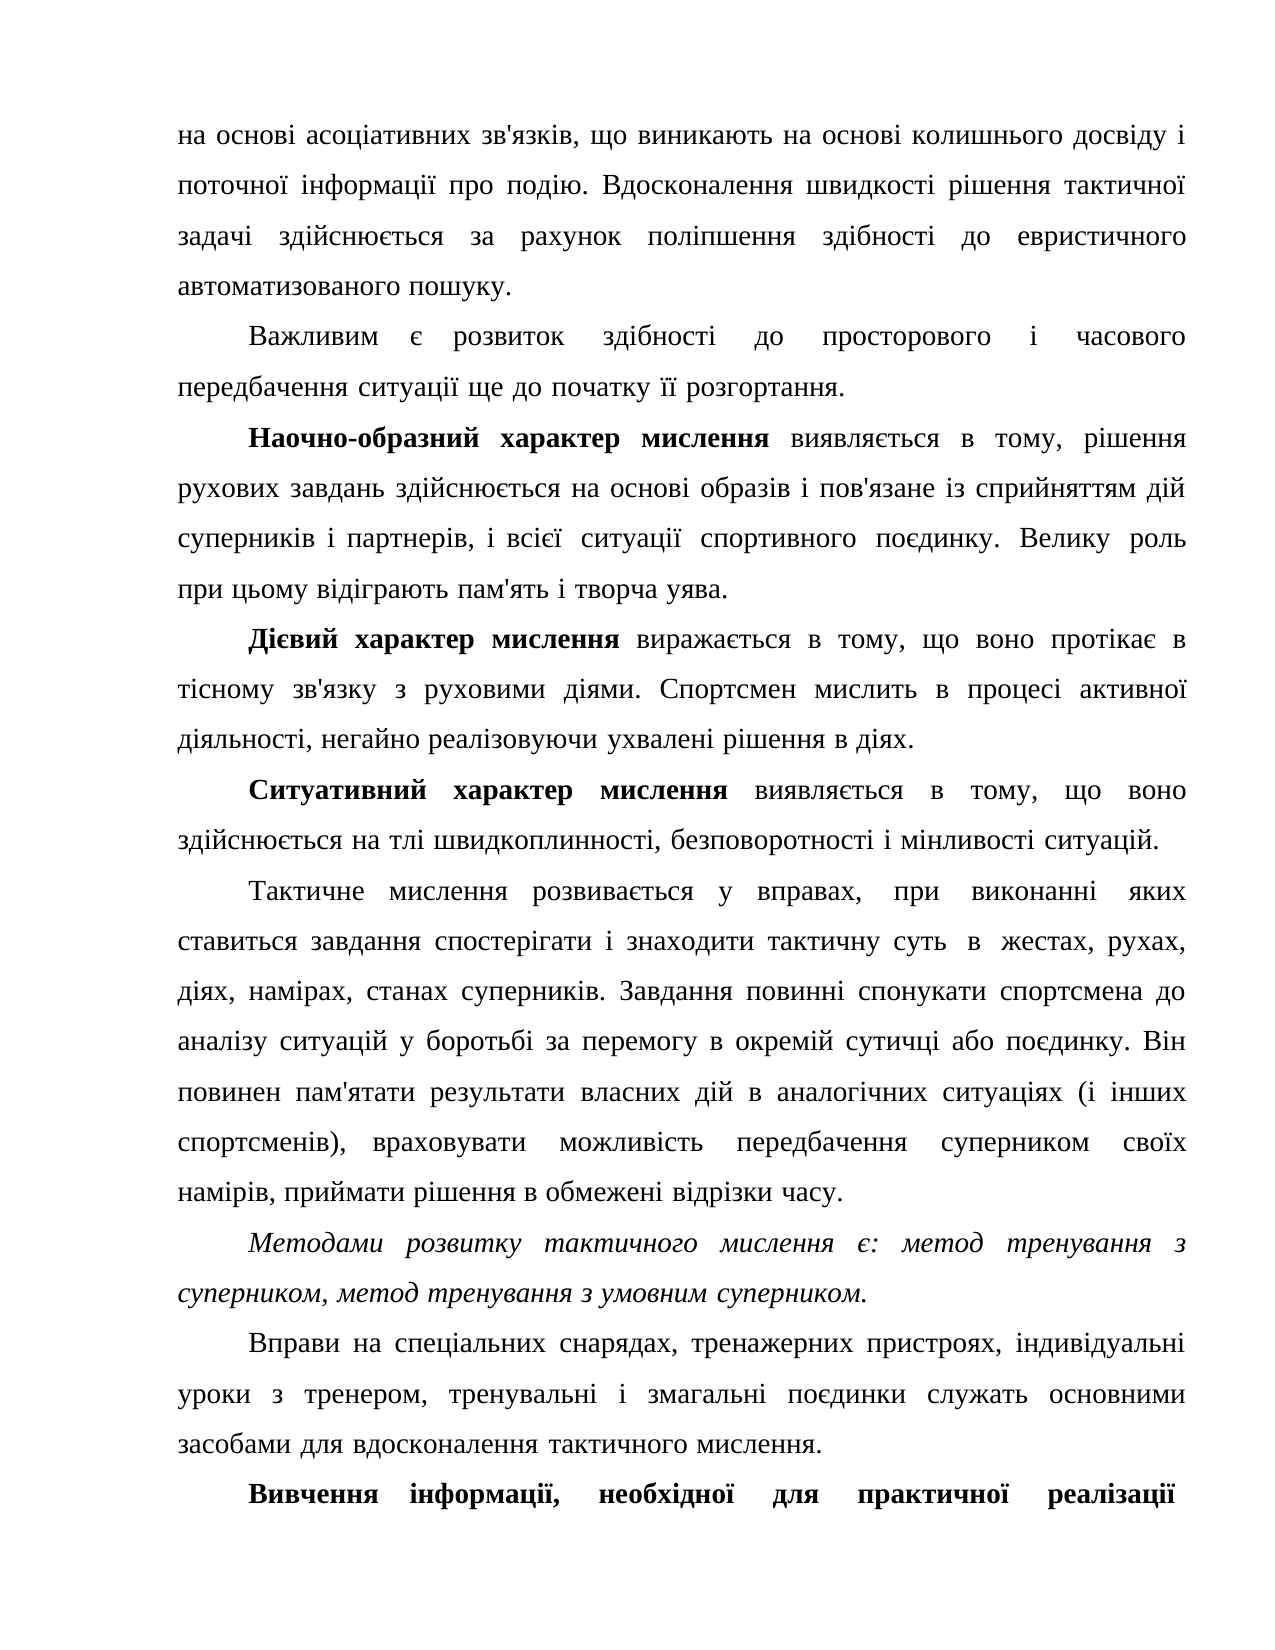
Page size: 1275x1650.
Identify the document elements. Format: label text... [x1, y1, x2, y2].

text на основі асоціативних зв'язків, що виникають на основі колишнього досвіду і поточної інформації про подію. Вдосконалення швидкості рішення тактичної задачі здійснюється за рахунок поліпшення здібності до евристичного автоматизованого пошуку. [177, 117, 1186, 302]
subtitle Вивчення інформації, необхідної для практичної реалізації [248, 1476, 1198, 1510]
text Тактичне мислення розвивається у вправах, при виконанні яких ставиться завдання спостерігати і знаходити тактичну суть в жестах, рухах, діях, намірах, станах суперників. Завдання повинні спонукати спортсмена до аналізу ситуацій у боротьбі за перемогу в окремій сутичці або поєдинку. Він повинен пам'ятати результати власних дій в аналогічних ситуаціях (і інших спортсменів), враховувати можливість передбачення суперником своїх намірів, приймати рішення в обмежені відрізки часу. [177, 873, 1187, 1208]
text Важливим є розвиток здібності до просторового і часового передбачення ситуації ще до початку її розгортання. [177, 318, 1186, 403]
text Вправи на спеціальних снарядах, тренажерних пристроях, індивідуальні уроки з тренером, тренувальні і змагальні поєдинки служать основними засобами для вдосконалення тактичного мислення. [177, 1325, 1186, 1459]
text Методами розвитку тактичного мислення є: метод тренування з суперником, метод тренування з умовним суперником. [177, 1225, 1186, 1309]
text Ситуативний характер мислення виявляється в тому, що воно здійснюється на тлі швидкоплинності, безповоротності і мінливості ситуацій. [177, 772, 1187, 856]
text Наочно-образний характер мислення виявляється в тому, рішення рухових завдань здійснюється на основі образів і пов'язане із сприйняттям дій суперників і партнерів, і всієї ситуації спортивного поєдинку. Велику роль при цьому відіграють пам'ять і творча уява. [177, 420, 1187, 604]
text Дієвий характер мислення виражається в тому, що воно протікає в тісному зв'язку з руховими діями. Спортсмен мислить в процесі активної діяльності, негайно реалізовуючи ухвалені рішення в діях. [177, 621, 1187, 755]
